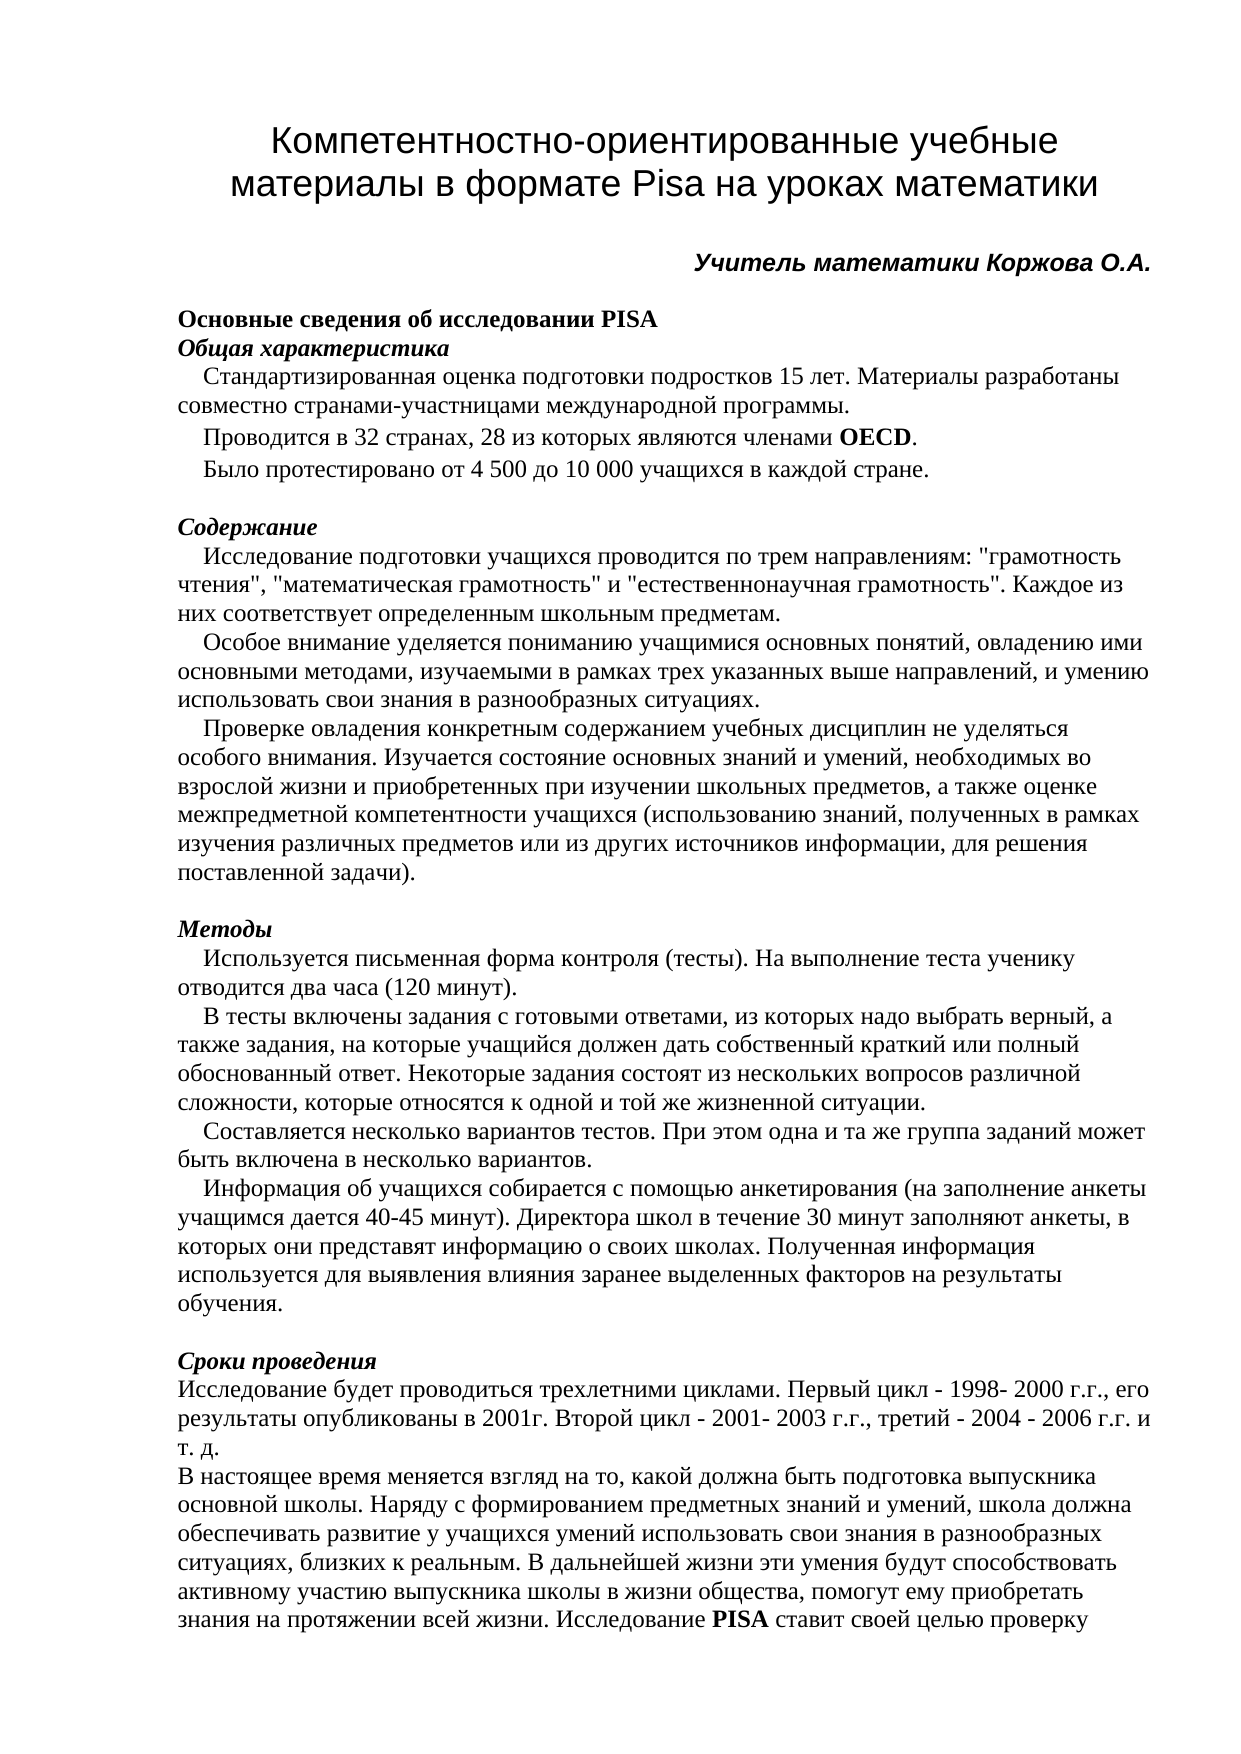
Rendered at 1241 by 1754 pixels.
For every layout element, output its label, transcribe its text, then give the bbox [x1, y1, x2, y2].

text Методы [177, 914, 1152, 943]
text Содержание [177, 512, 1152, 541]
text  Информация об учащихся собирается с помощью анкетирования (на заполнение анкеты учащимся дается 40-45 минут). Директора школ в течение 30 минут заполняют анкеты, в которых они представят информацию о своих школах. Полученная информация используется для выявления влияния заранее выделенных факторов на результаты обучения. [177, 1173, 1152, 1317]
text  Составляется несколько вариантов тестов. При этом одна и та же группа заданий может быть включена в несколько вариантов. [177, 1116, 1152, 1173]
text  Проверке овладения конкретным содержанием учебных дисциплин не уделяться особого внимания. Изучается состояние основных знаний и умений, необходимых во взрослой жизни и приобретенных при изучении школьных предметов, а также оценке межпредметной компетентности учащихся (использованию знаний, полученных в рамках изучения различных предметов или из других источников информации, для решения поставленной задачи). [177, 713, 1152, 886]
text  Стандартизированная оценка подготовки подростков 15 лет. Материалы разработаны совместно странами-участницами международной программы. [177, 361, 1152, 419]
text Основные сведения об исследовании PISA [177, 304, 1152, 333]
text Сроки проведения [177, 1346, 1152, 1374]
text  Особое внимание уделяется пониманию учащимися основных понятий, овладению ими основными методами, изучаемыми в рамках трех указанных выше направлений, и умению использовать свои знания в разнообразных ситуациях. [177, 627, 1152, 713]
text Общая характеристика [177, 333, 1152, 361]
text  Исследование подготовки учащихся проводится по трем направлениям: "грамотность чтения", "математическая грамотность" и "естественнонаучная грамотность". Каждое из них соответствует определенным школьным предметам. [177, 541, 1152, 627]
text Исследование будет проводиться трехлетними циклами. Первый цикл - 1998- 2000 г.г., его результаты опубликованы в 2001г. Второй цикл - 2001- 2003 г.г., третий - 2004 - 2006 г.г. и т. д. [177, 1374, 1152, 1461]
text  Используется письменная форма контроля (тесты). На выполнение теста ученику отводится два часа (120 минут). [177, 943, 1152, 1001]
text  Проводится в 32 странах, 28 из которых являются членами ОEСD. [177, 422, 1152, 451]
text  Было протестировано от 4 500 до 10 000 учащихся в каждой стране. [177, 454, 1152, 483]
text Компетентностно-ориентированные учебные материалы в формате Pisa на уроках математики [177, 118, 1152, 204]
text  В тесты включены задания с готовыми ответами, из которых надо выбрать верный, а также задания, на которые учащийся должен дать собственный краткий или полный обоснованный ответ. Некоторые задания состоят из нескольких вопросов различной сложности, которые относятся к одной и той же жизненной ситуации. [177, 1001, 1152, 1116]
text Учитель математики Коржова О.А. [177, 247, 1152, 276]
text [177, 1461, 1152, 1633]
